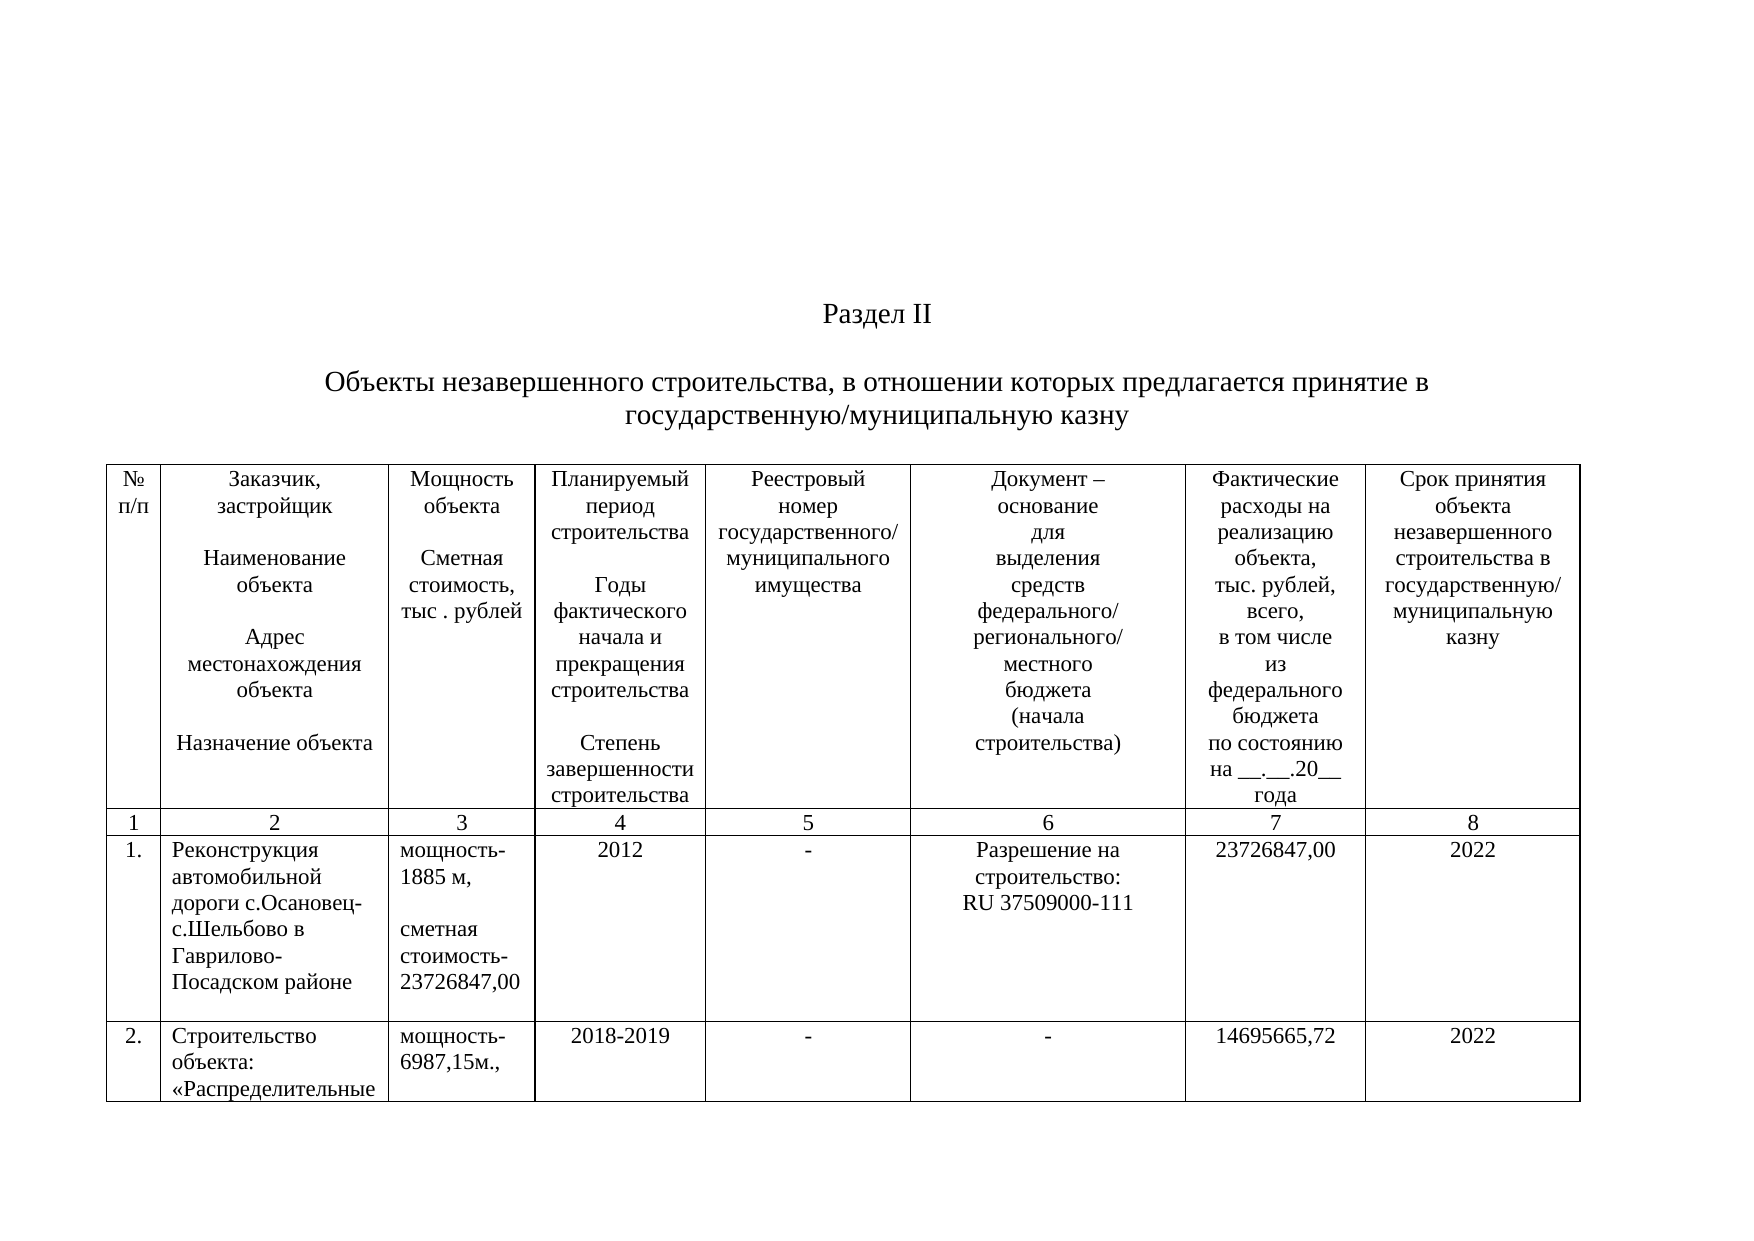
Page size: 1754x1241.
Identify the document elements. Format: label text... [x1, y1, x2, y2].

table_cell - [911, 1022, 1185, 1101]
table_cell 7 [1186, 809, 1365, 835]
table_cell 3 [389, 809, 534, 835]
table_cell 2018-2019 [536, 1022, 705, 1101]
table_cell 5 [706, 809, 910, 835]
table_cell 2 [161, 809, 388, 835]
table_header № п/п [107, 465, 160, 808]
table_cell Реконструкция автомобильной дороги с.Осановец-с.Шельбово в Гаврилово-Посадском районе [161, 836, 388, 1021]
table_header Мощность объекта Сметная стоимость, тыс . рублей [389, 465, 534, 808]
table_header Фактические расходы на реализацию объекта, тыс. рублей, всего, в том числе из федерального бюджета по состоянию на __.__.20__ года [1186, 465, 1365, 808]
table_cell 14695665,72 [1186, 1022, 1365, 1101]
table_header Реестровый номер государственного/ муниципального имущества [706, 465, 910, 808]
table_cell мощность-1885 м, сметная стоимость-23726847,00 [389, 836, 534, 1021]
table_cell 2022 [1366, 836, 1579, 1021]
table_cell 23726847,00 [1186, 836, 1365, 1021]
table_cell - [706, 1022, 910, 1101]
table_cell Разрешение на строительство: RU 37509000-111 [911, 836, 1185, 1021]
table_cell 2012 [536, 836, 705, 1021]
table_header Планируемый период строительства Годы фактического начала и прекращения строительства Степень завершенности строительства [536, 465, 705, 808]
table_header Документ – основание для выделения средств федерального/ регионального/ местного бюджета (начала строительства) [911, 465, 1185, 808]
table_cell 4 [536, 809, 705, 835]
table_cell - [706, 836, 910, 1021]
table_header Заказчик, застройщик Наименование объекта Адрес местонахождения объекта Назначение объекта [161, 465, 388, 808]
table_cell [161, 1022, 388, 1101]
table_header Срок принятия объекта незавершенного строительства в государственную/ муниципальную казну [1366, 465, 1579, 808]
table_cell 8 [1366, 809, 1579, 835]
table_cell 6 [911, 809, 1185, 835]
text Раздел II [118, 297, 1636, 330]
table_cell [389, 1022, 534, 1101]
text Объекты незавершенного строительства, в отношении которых предлагается принятие в государственную/муниципальную казну [118, 364, 1636, 431]
table_cell 2. [107, 1022, 160, 1101]
table_cell 1. [107, 836, 160, 1021]
table_cell 2022 [1366, 1022, 1579, 1101]
table_cell 1 [107, 809, 160, 835]
